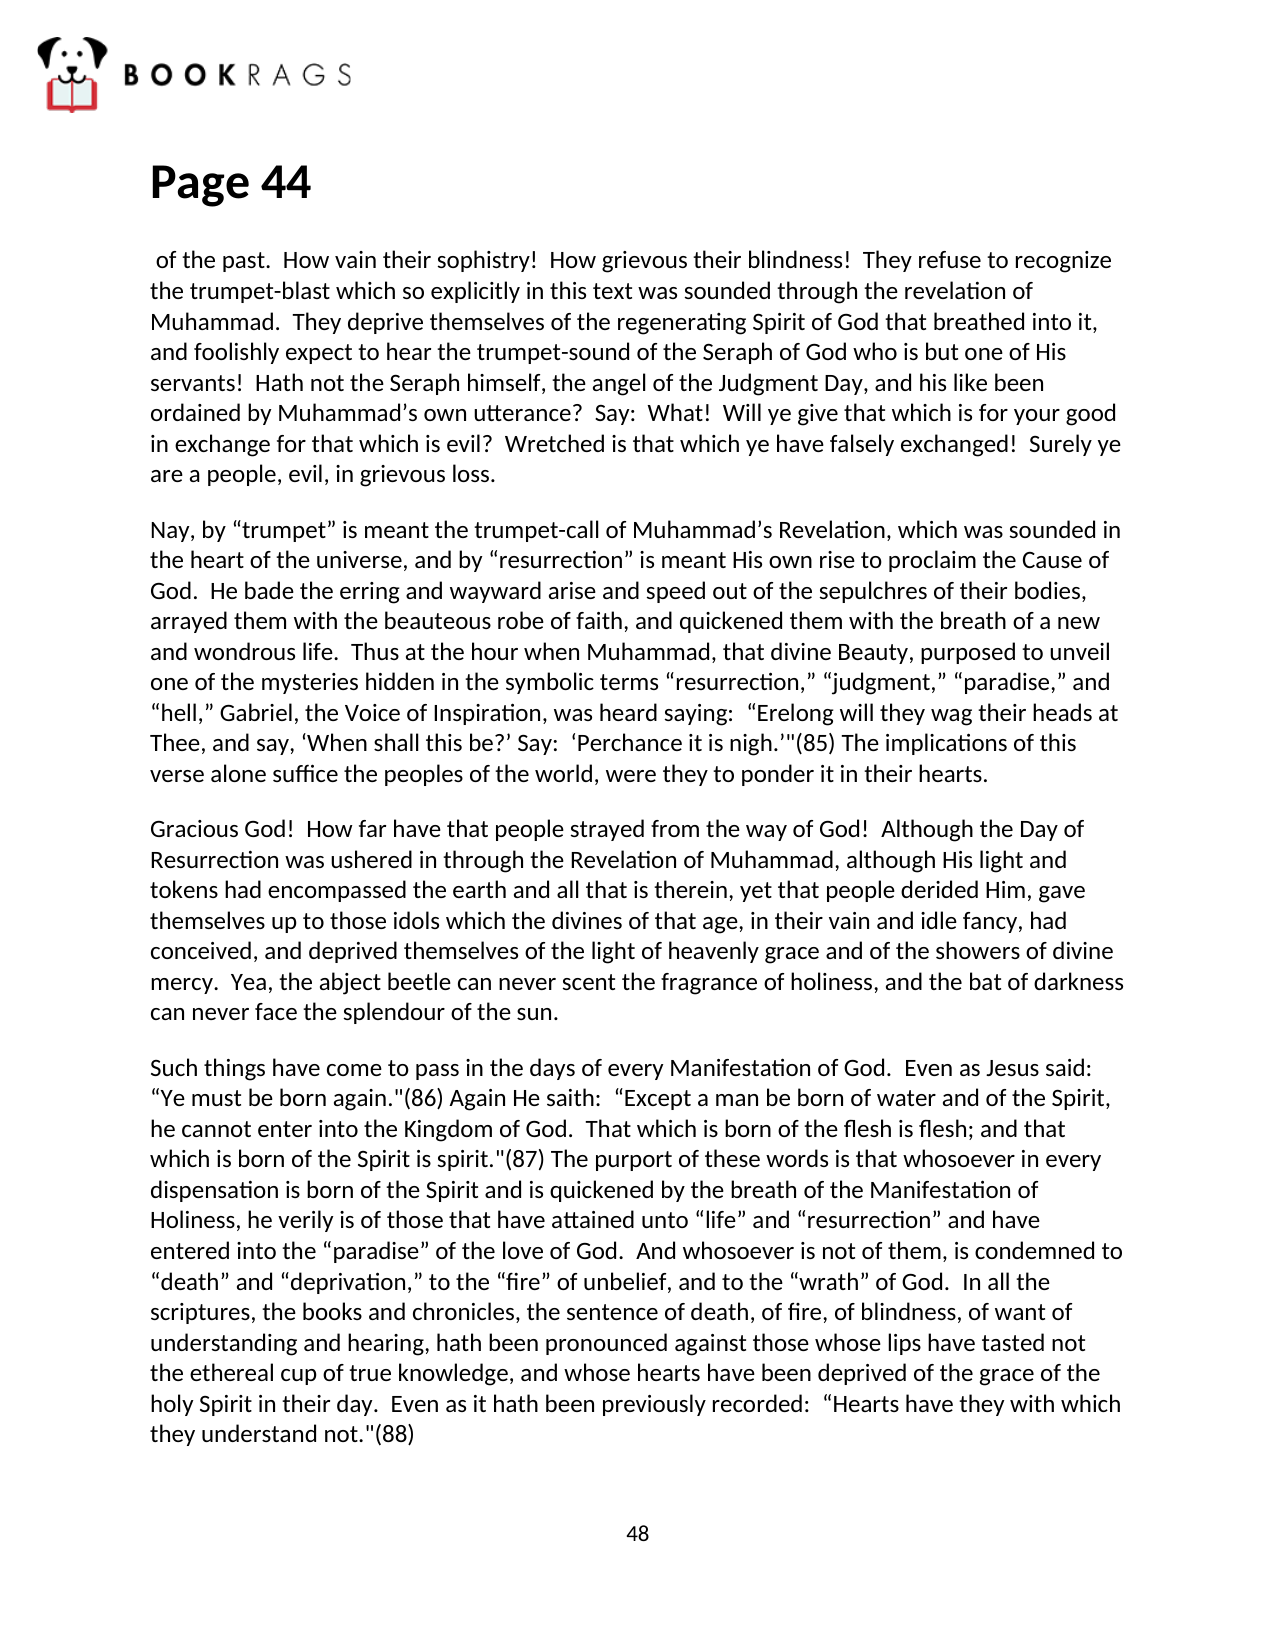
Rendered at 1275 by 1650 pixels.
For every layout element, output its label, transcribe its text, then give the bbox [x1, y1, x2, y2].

text Page 44 [150, 150, 1125, 211]
text Nay, by “trumpet” is meant the trumpet-call of Muhammad’s Revelation, which was sounded in the heart of the universe, and by “resurrection” is meant His own rise to proclaim the Cause of God. He bade the erring and wayward arise and speed out of the sepulchres of their bodies, arrayed them with the beauteous robe of faith, and quickened them with the breath of a new and wondrous life. Thus at the hour when Muhammad, that divine Beauty, purposed to unveil one of the mysteries hidden in the symbolic terms “resurrection,” “judgment,” “paradise,” and “hell,” Gabriel, the Voice of Inspiration, was heard saying: “Erelong will they wag their heads at Thee, and say, ‘When shall this be?’ Say: ‘Perchance it is nigh.’"(85) The implications of this verse alone suffice the peoples of the world, were they to ponder it in their hearts. [150, 514, 1125, 788]
picture [37, 37, 351, 113]
text Such things have come to pass in the days of every Manifestation of God. Even as Jesus said: “Ye must be born again."(86) Again He saith: “Except a man be born of water and of the Spirit, he cannot enter into the Kingdom of God. That which is born of the flesh is flesh; and that which is born of the Spirit is spirit."(87) The purport of these words is that whosoever in every dispensation is born of the Spirit and is quickened by the breath of the Manifestation of Holiness, he verily is of those that have attained unto “life” and “resurrection” and have entered into the “paradise” of the love of God. And whosoever is not of them, is condemned to “death” and “deprivation,” to the “fire” of unbelief, and to the “wrath” of God. In all the scriptures, the books and chronicles, the sentence of death, of fire, of blindness, of want of understanding and hearing, hath been pronounced against those whose lips have tasted not the ethereal cup of true knowledge, and whose hearts have been deprived of the grace of the holy Spirit in their day. Even as it hath been previously recorded: “Hearts have they with which they understand not."(88) [150, 1052, 1125, 1449]
text Gracious God! How far have that people strayed from the way of God! Although the Day of Resurrection was ushered in through the Revelation of Muhammad, although His light and tokens had encompassed the earth and all that is therein, yet that people derided Him, gave themselves up to those idols which the divines of that age, in their vain and idle fancy, had conceived, and deprived themselves of the light of heavenly grace and of the showers of divine mercy. Yea, the abject beetle can never scent the fragrance of holiness, and the bat of darkness can never face the splendour of the sun. [150, 813, 1125, 1027]
text of the past. How vain their sophistry! How grievous their blindness! They refuse to recognize the trumpet-blast which so explicitly in this text was sounded through the revelation of Muhammad. They deprive themselves of the regenerating Spirit of God that breathed into it, and foolishly expect to hear the trumpet-sound of the Seraph of God who is but one of His servants! Hath not the Seraph himself, the angel of the Judgment Day, and his like been ordained by Muhammad’s own utterance? Say: What! Will ye give that which is for your good in exchange for that which is evil? Wretched is that which ye have falsely exchanged! Surely ye are a people, evil, in grievous loss. [150, 244, 1125, 489]
